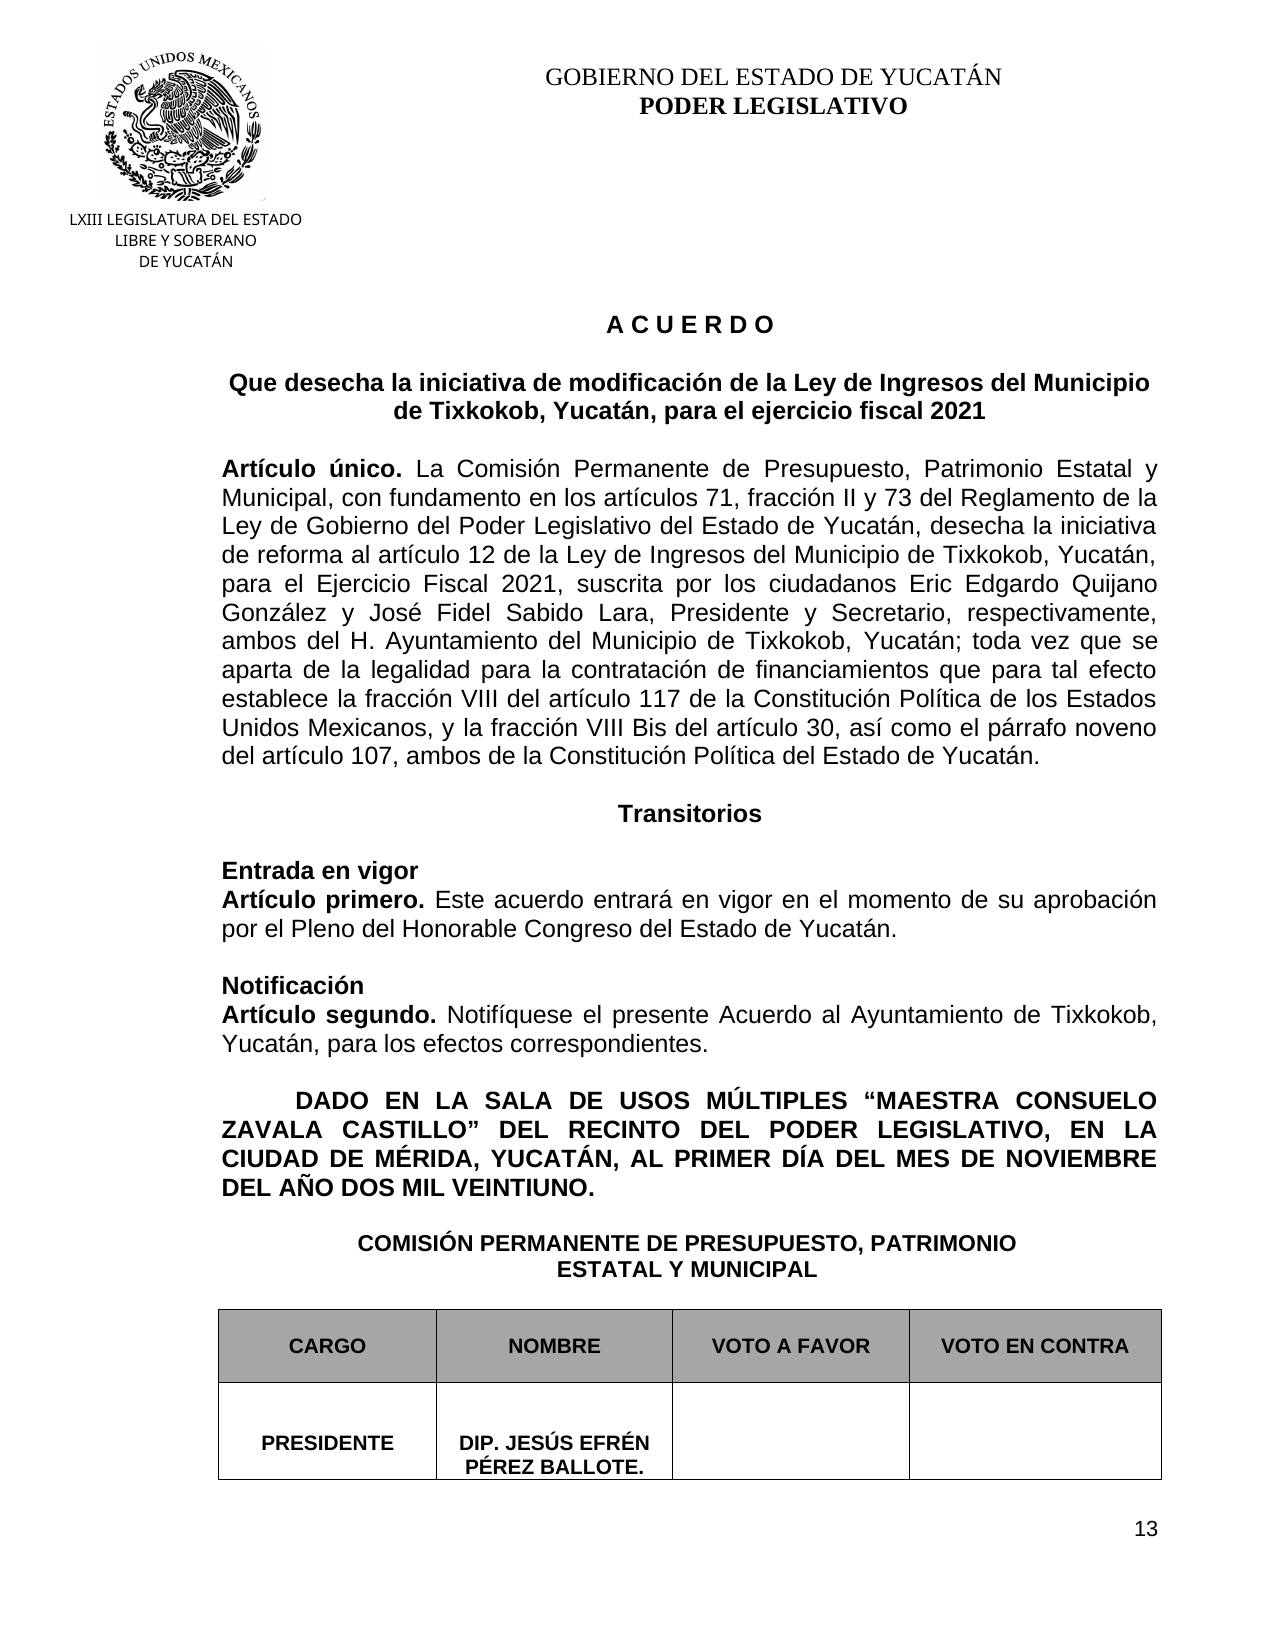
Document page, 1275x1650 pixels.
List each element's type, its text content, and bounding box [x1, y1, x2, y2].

text Artículo único. La Comisión Permanente de Presupuesto, Patrimonio Estatal y Municipal, con fundamento en los artículos 71, fracción II y 73 del Reglamento de la Ley de Gobierno del Poder Legislativo del Estado de Yucatán, desecha la iniciativa de reforma al artículo 12 de la Ley de Ingresos del Municipio de Tixkokob, Yucatán, para el Ejercicio Fiscal 2021, suscrita por los ciudadanos Eric Edgardo Quijano González y José Fidel Sabido Lara, Presidente y Secretario, respectivamente, ambos del H. Ayuntamiento del Municipio de Tixkokob, Yucatán; toda vez que se aparta de la legalidad para la contratación de financiamientos que para tal efecto establece la fracción VIII del artículo 117 de la Constitución Política de los Estados Unidos Mexicanos, y la fracción VIII Bis del artículo 30, así como el párrafo noveno del artículo 107, ambos de la Constitución Política del Estado de Yucatán. [221, 454, 1158, 770]
table_cell DIP. JESÚS EFRÉN PÉREZ BALLOTE. [437, 1383, 672, 1479]
table_cell [673, 1383, 909, 1479]
table_header VOTO EN CONTRA [910, 1310, 1161, 1382]
text Que desecha la iniciativa de modificación de la Ley de Ingresos del Municipio de Tixkokob, Yucatán, para el ejercicio fiscal 2021 [221, 368, 1158, 425]
text Artículo primero. Este acuerdo entrará en vigor en el momento de su aprobación por el Pleno del Honorable Congreso del Estado de Yucatán. [221, 885, 1158, 943]
text Entrada en vigor [221, 856, 1158, 885]
text DADO EN LA SALA DE USOS MÚLTIPLES “MAESTRA CONSUELO ZAVALA CASTILLO” DEL RECINTO DEL PODER LEGISLATIVO, EN LA CIUDAD DE MÉRIDA, YUCATÁN, AL PRIMER DÍA DEL MES DE NOVIEMBRE DEL AÑO DOS MIL VEINTIUNO. [221, 1086, 1158, 1201]
table_cell [910, 1383, 1161, 1479]
text Artículo segundo. Notifíquese el presente Acuerdo al Ayuntamiento de Tixkokob, Yucatán, para los efectos correspondientes. [221, 1000, 1158, 1058]
table_header VOTO A FAVOR [673, 1310, 909, 1382]
text A C U E R D O [221, 310, 1158, 339]
table_header nombre [437, 1310, 672, 1382]
text COMISIÓN PERMANENTE DE PRESUPUESTO, PATRIMONIO [222, 1230, 1152, 1256]
text ESTATAL Y MUNICIPAL [222, 1256, 1152, 1283]
picture [98, 42, 267, 200]
table_header CARGO [219, 1310, 436, 1382]
text Transitorios [221, 799, 1158, 828]
text Notificación [221, 971, 1158, 1000]
table_cell PRESIDENTE [219, 1383, 436, 1479]
